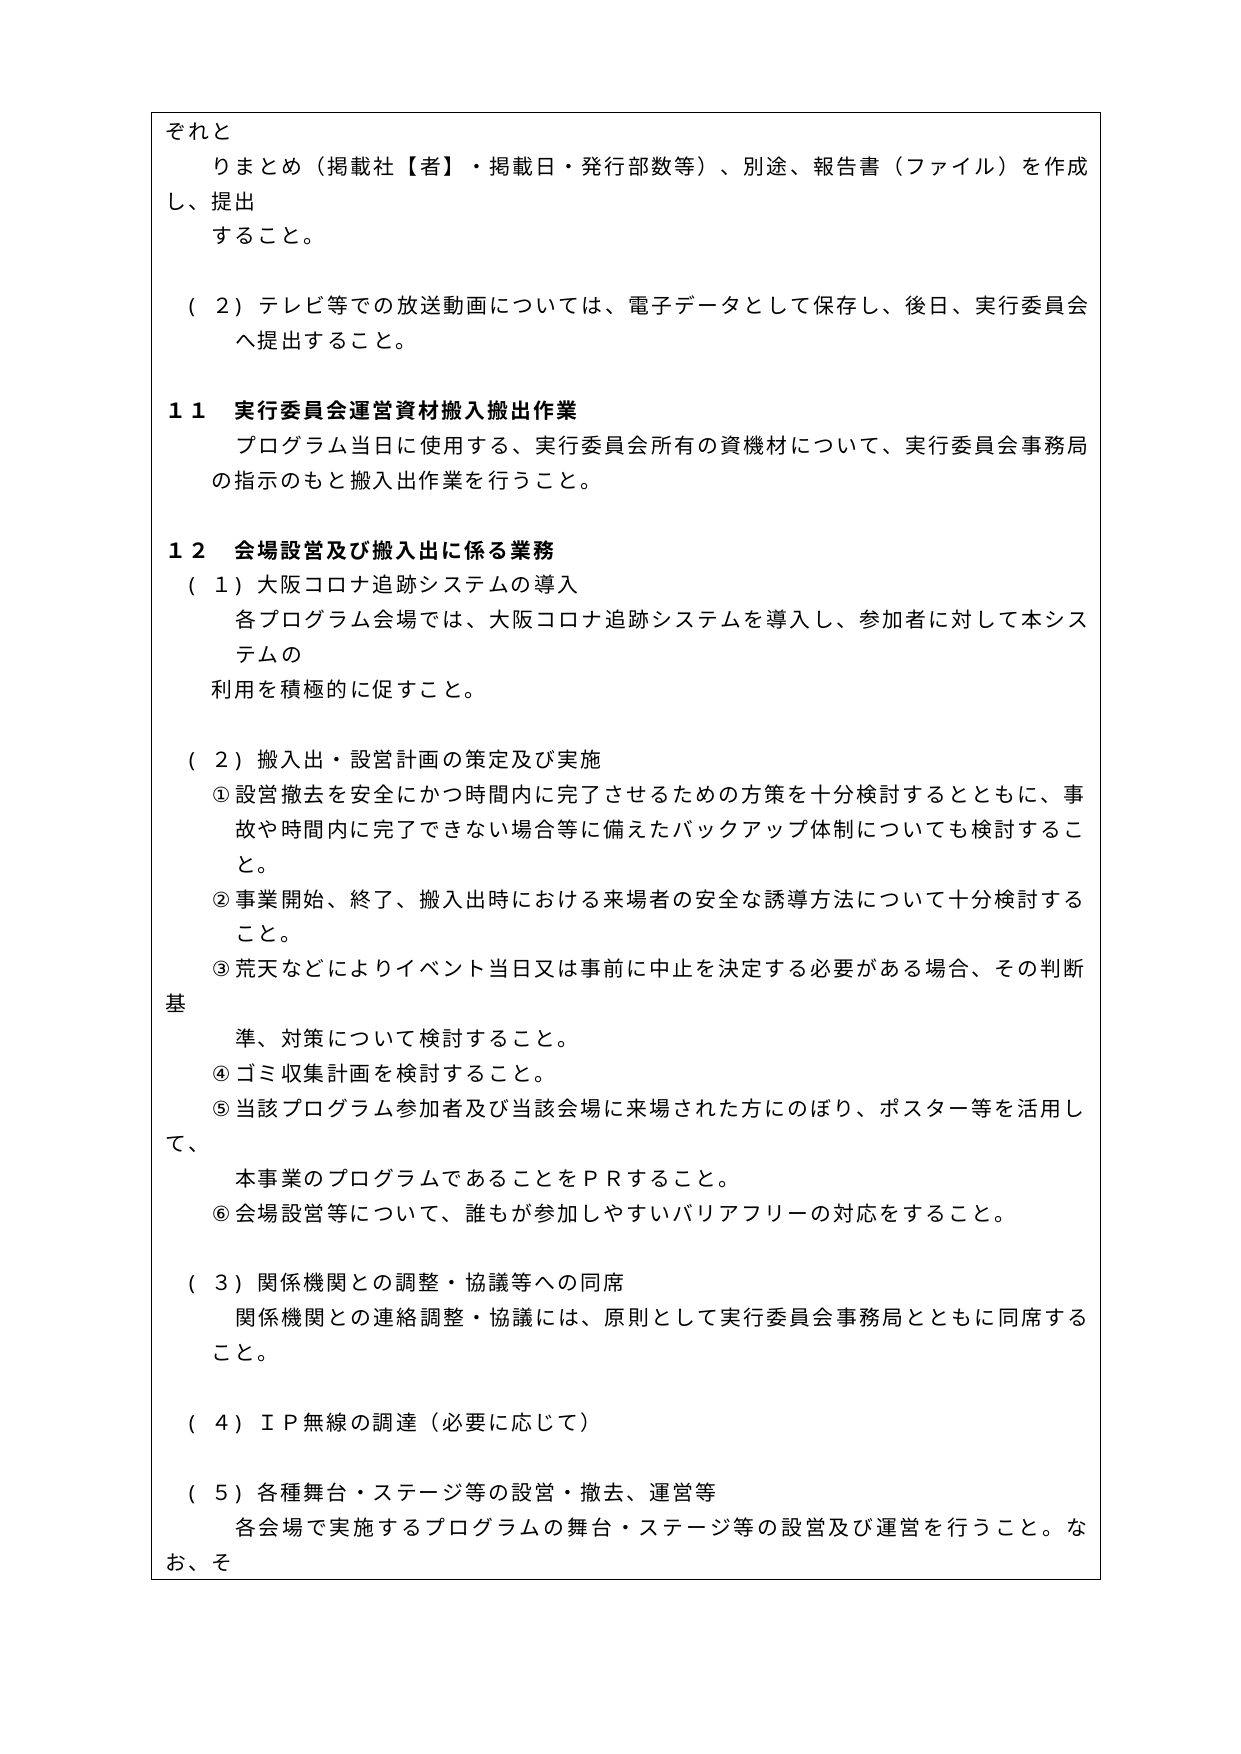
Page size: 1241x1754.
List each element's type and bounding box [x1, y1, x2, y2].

table_header [152, 113, 1100, 1578]
